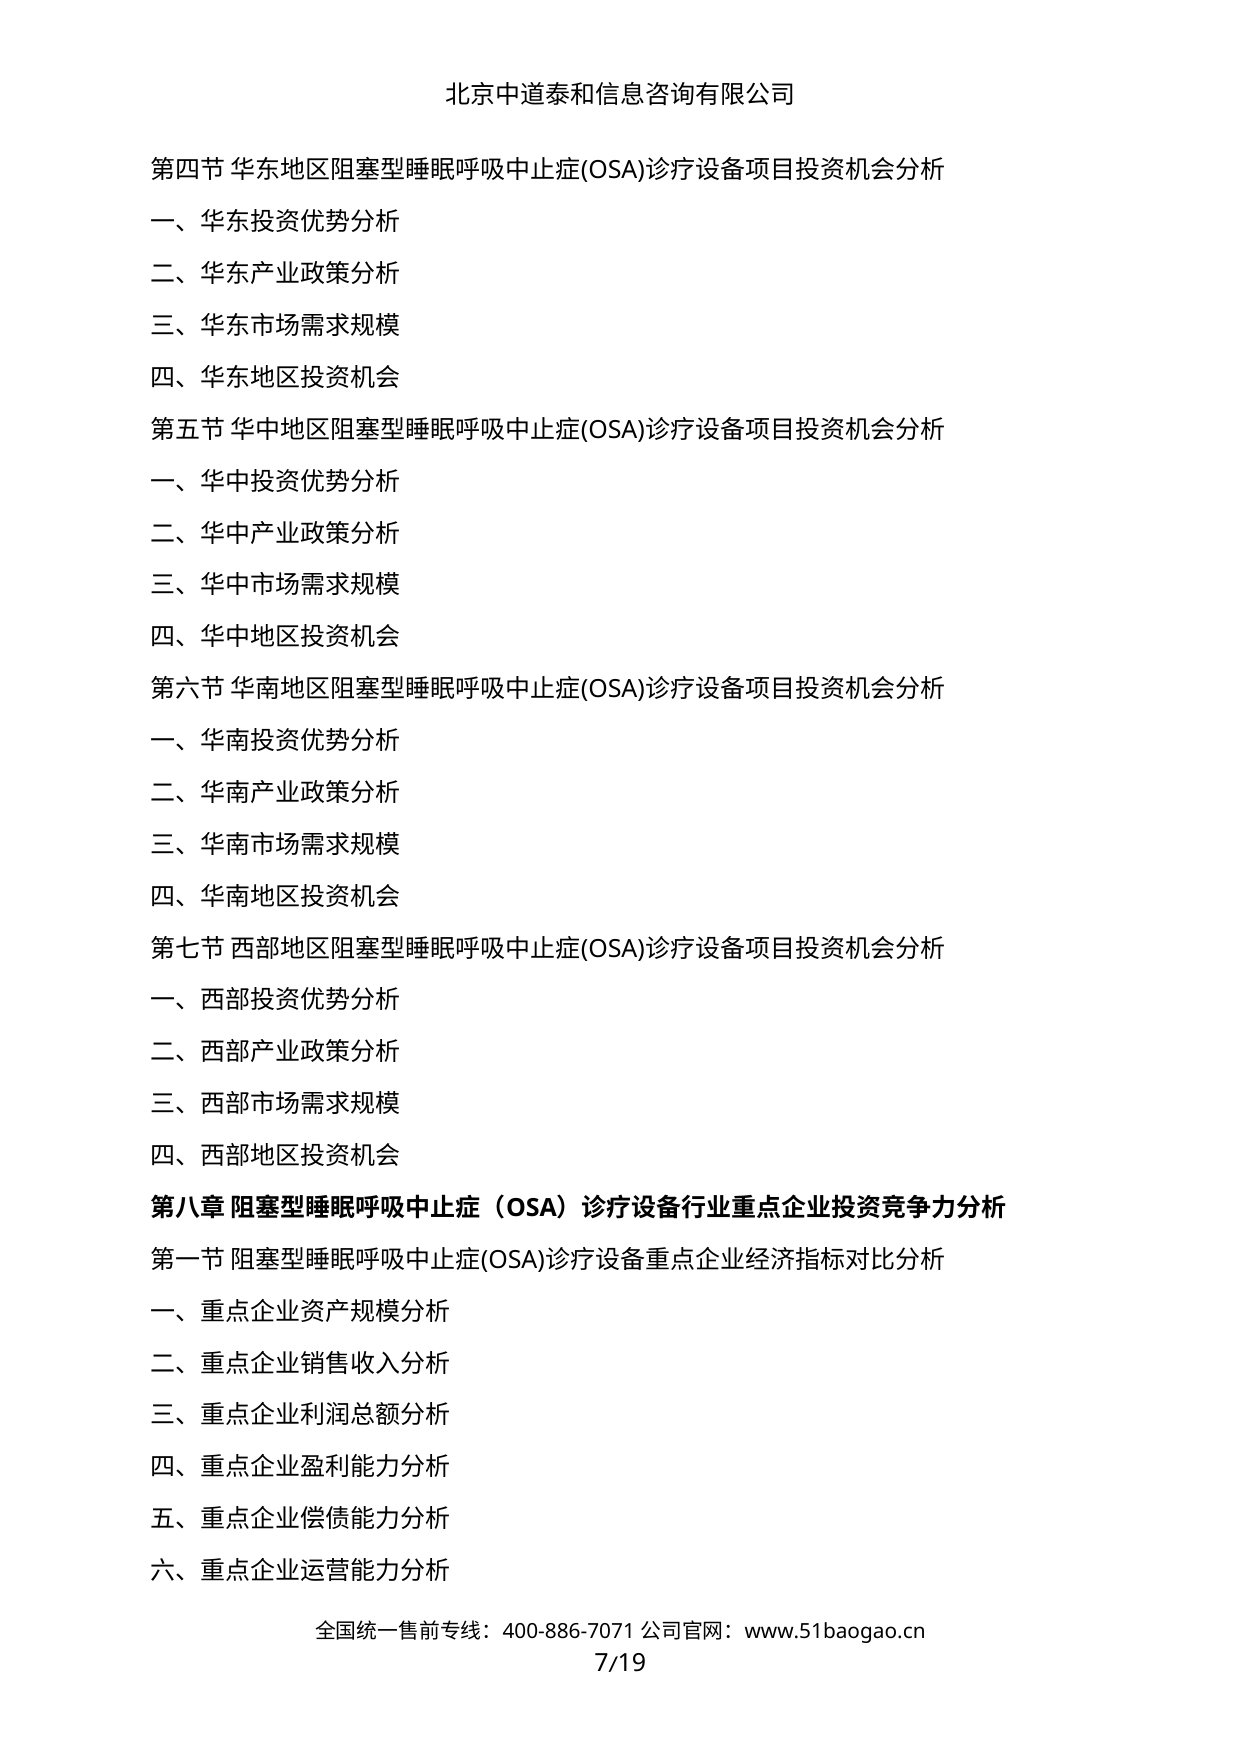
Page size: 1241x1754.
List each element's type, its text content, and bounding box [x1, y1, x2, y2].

text 四、重点企业盈利能力分析 [150, 1447, 1090, 1483]
text 第八章 阻塞型睡眠呼吸中止症（OSA）诊疗设备行业重点企业投资竞争力分析 [150, 1187, 1090, 1224]
text 六、重点企业运营能力分析 [150, 1551, 1090, 1587]
text 第一节 阻塞型睡眠呼吸中止症(OSA)诊疗设备重点企业经济指标对比分析 [150, 1239, 1090, 1276]
text 五、重点企业偿债能力分析 [150, 1499, 1090, 1535]
text 一、西部投资优势分析 [150, 980, 1090, 1016]
text 三、华南市场需求规模 [150, 824, 1090, 861]
text 第七节 西部地区阻塞型睡眠呼吸中止症(OSA)诊疗设备项目投资机会分析 [150, 928, 1090, 964]
text 二、西部产业政策分析 [150, 1032, 1090, 1068]
text 四、华南地区投资机会 [150, 876, 1090, 912]
text 四、华中地区投资机会 [150, 617, 1090, 653]
text 二、华中产业政策分析 [150, 513, 1090, 549]
text 三、西部市场需求规模 [150, 1084, 1090, 1120]
text 一、华东投资优势分析 [150, 202, 1090, 238]
text 第六节 华南地区阻塞型睡眠呼吸中止症(OSA)诊疗设备项目投资机会分析 [150, 669, 1090, 705]
text 第五节 华中地区阻塞型睡眠呼吸中止症(OSA)诊疗设备项目投资机会分析 [150, 409, 1090, 446]
text 一、重点企业资产规模分析 [150, 1291, 1090, 1327]
text 三、华中市场需求规模 [150, 565, 1090, 601]
text 二、华南产业政策分析 [150, 772, 1090, 809]
text 第四节 华东地区阻塞型睡眠呼吸中止症(OSA)诊疗设备项目投资机会分析 [150, 150, 1090, 186]
text 一、华南投资优势分析 [150, 721, 1090, 757]
text 四、华东地区投资机会 [150, 357, 1090, 394]
text 二、华东产业政策分析 [150, 254, 1090, 290]
text 一、华中投资优势分析 [150, 461, 1090, 497]
text 三、华东市场需求规模 [150, 306, 1090, 342]
text 四、西部地区投资机会 [150, 1136, 1090, 1172]
text 三、重点企业利润总额分析 [150, 1395, 1090, 1431]
text 二、重点企业销售收入分析 [150, 1343, 1090, 1379]
